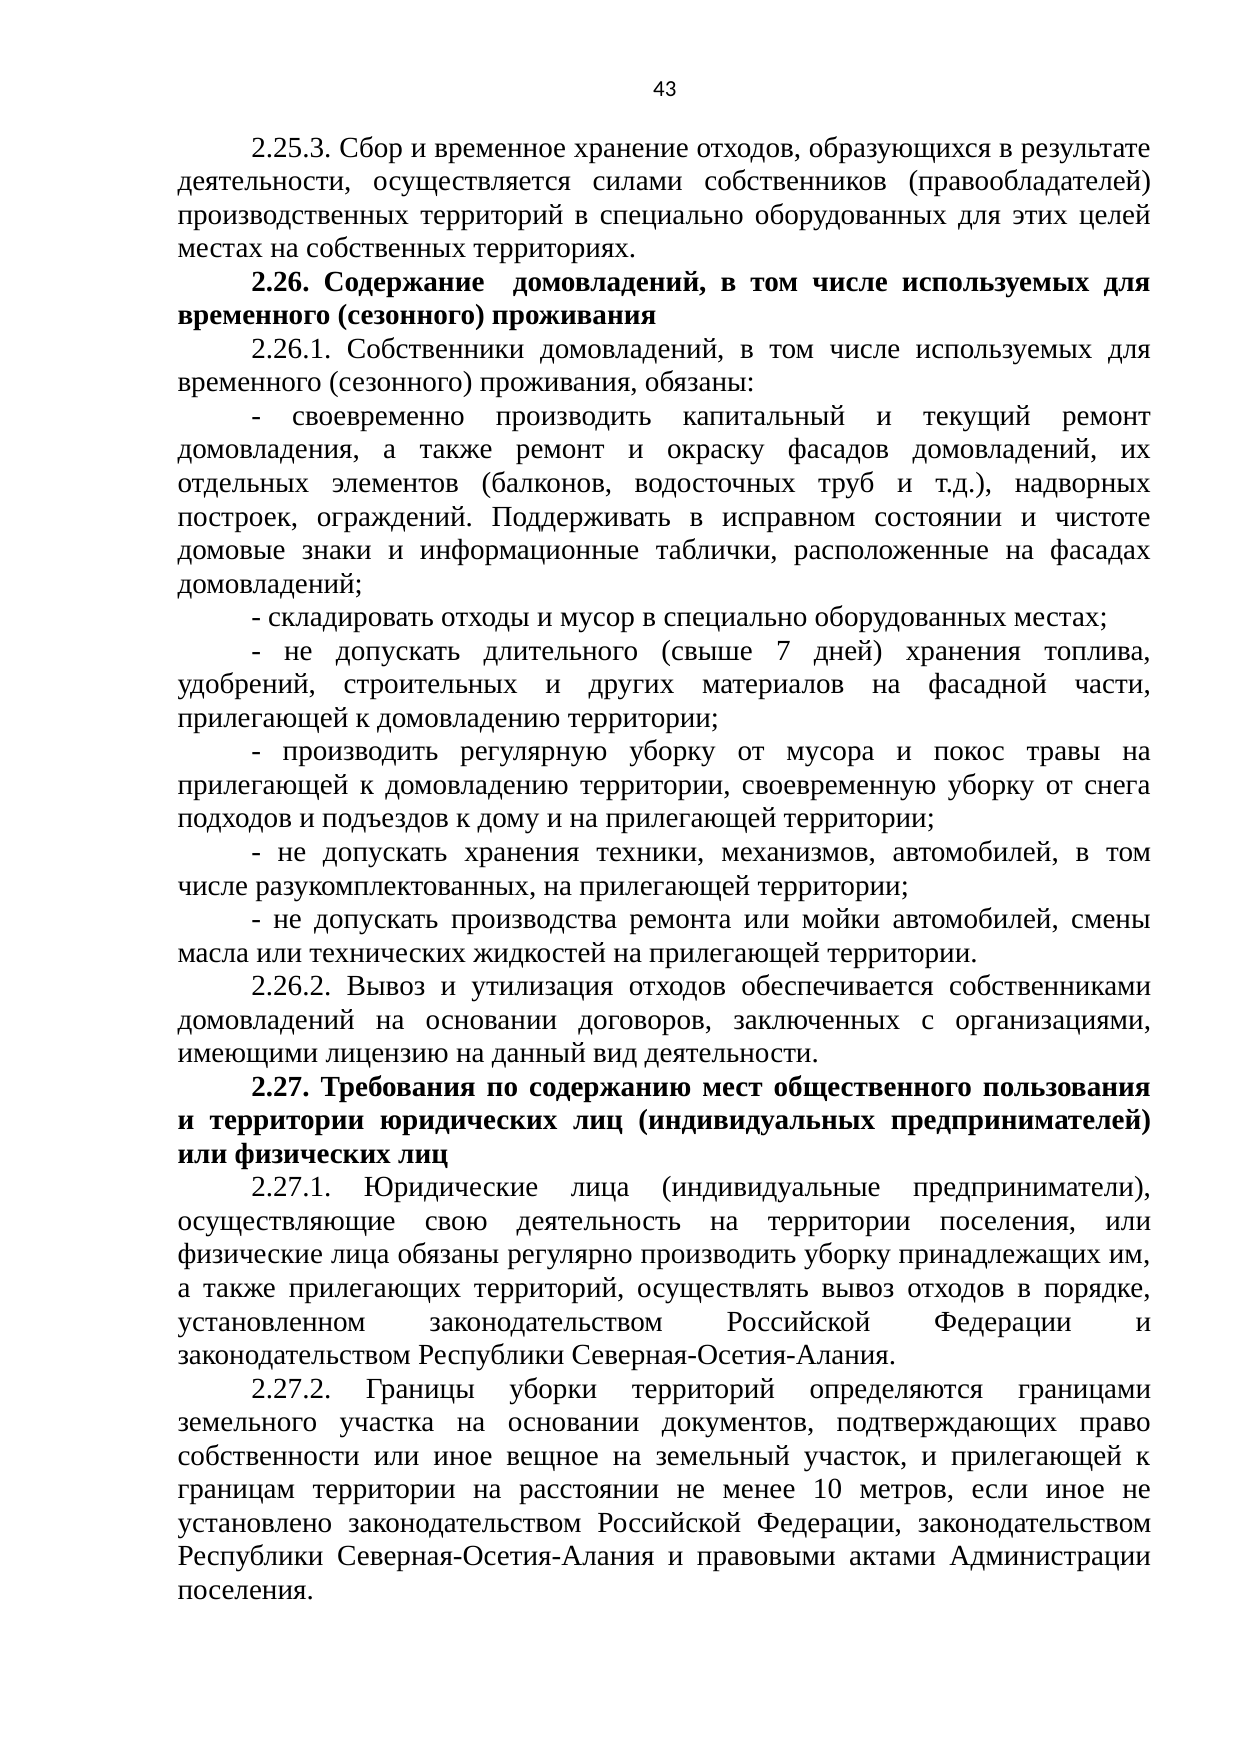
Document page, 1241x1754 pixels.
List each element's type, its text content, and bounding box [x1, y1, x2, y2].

text - складировать отходы и мусор в специально оборудованных местах; [177, 599, 1152, 633]
text 2.26.2. Вывоз и утилизация отходов обеспечивается собственниками домовладений на основании договоров, заключенных с организациями, имеющими лицензию на данный вид деятельности. [177, 968, 1152, 1069]
text - своевременно производить капитальный и текущий ремонт домовладения, а также ремонт и окраску фасадов домовладений, их отдельных элементов (балконов, водосточных труб и т.д.), надворных построек, ограждений. Поддерживать в исправном состоянии и чистоте домовые знаки и информационные таблички, расположенные на фасадах домовладений; [177, 398, 1152, 599]
text 2.27.1. Юридические лица (индивидуальные предприниматели), осуществляющие свою деятельность на территории поселения, или физические лица обязаны регулярно производить уборку принадлежащих им, а также прилегающих территорий, осуществлять вывоз отходов в порядке, установленном законодательством Российской Федерации и законодательством Республики Северная-Осетия-Алания. [177, 1169, 1152, 1371]
text 2.26. Содержание домовладений, в том числе используемых для временного (сезонного) проживания [177, 264, 1152, 331]
text - не допускать производства ремонта или мойки автомобилей, смены масла или технических жидкостей на прилегающей территории. [177, 901, 1152, 968]
text - не допускать длительного (свыше 7 дней) хранения топлива, удобрений, строительных и других материалов на фасадной части, прилегающей к домовладению территории; [177, 633, 1152, 733]
text - не допускать хранения техники, механизмов, автомобилей, в том числе разукомплектованных, на прилегающей территории; [177, 834, 1152, 901]
text 2.27. Требования по содержанию мест общественного пользования и территории юридических лиц (индивидуальных предпринимателей) или физических лиц [177, 1069, 1152, 1169]
text 2.25.3. Сбор и временное хранение отходов, образующихся в результате деятельности, осуществляется силами собственников (правообладателей) производственных территорий в специально оборудованных для этих целей местах на собственных территориях. [177, 130, 1152, 264]
text 2.27.2. Границы уборки территорий определяются границами земельного участка на основании документов, подтверждающих право собственности или иное вещное на земельный участок, и прилегающей к границам территории на расстоянии не менее 10 метров, если иное не установлено законодательством Российской Федерации, законодательством Республики Северная-Осетия-Алания и правовыми актами Администрации поселения. [177, 1371, 1152, 1606]
text 2.26.1. Собственники домовладений, в том числе используемых для временного (сезонного) проживания, обязаны: [177, 331, 1152, 398]
text - производить регулярную уборку от мусора и покос травы на прилегающей к домовладению территории, своевременную уборку от снега подходов и подъездов к дому и на прилегающей территории; [177, 733, 1152, 834]
